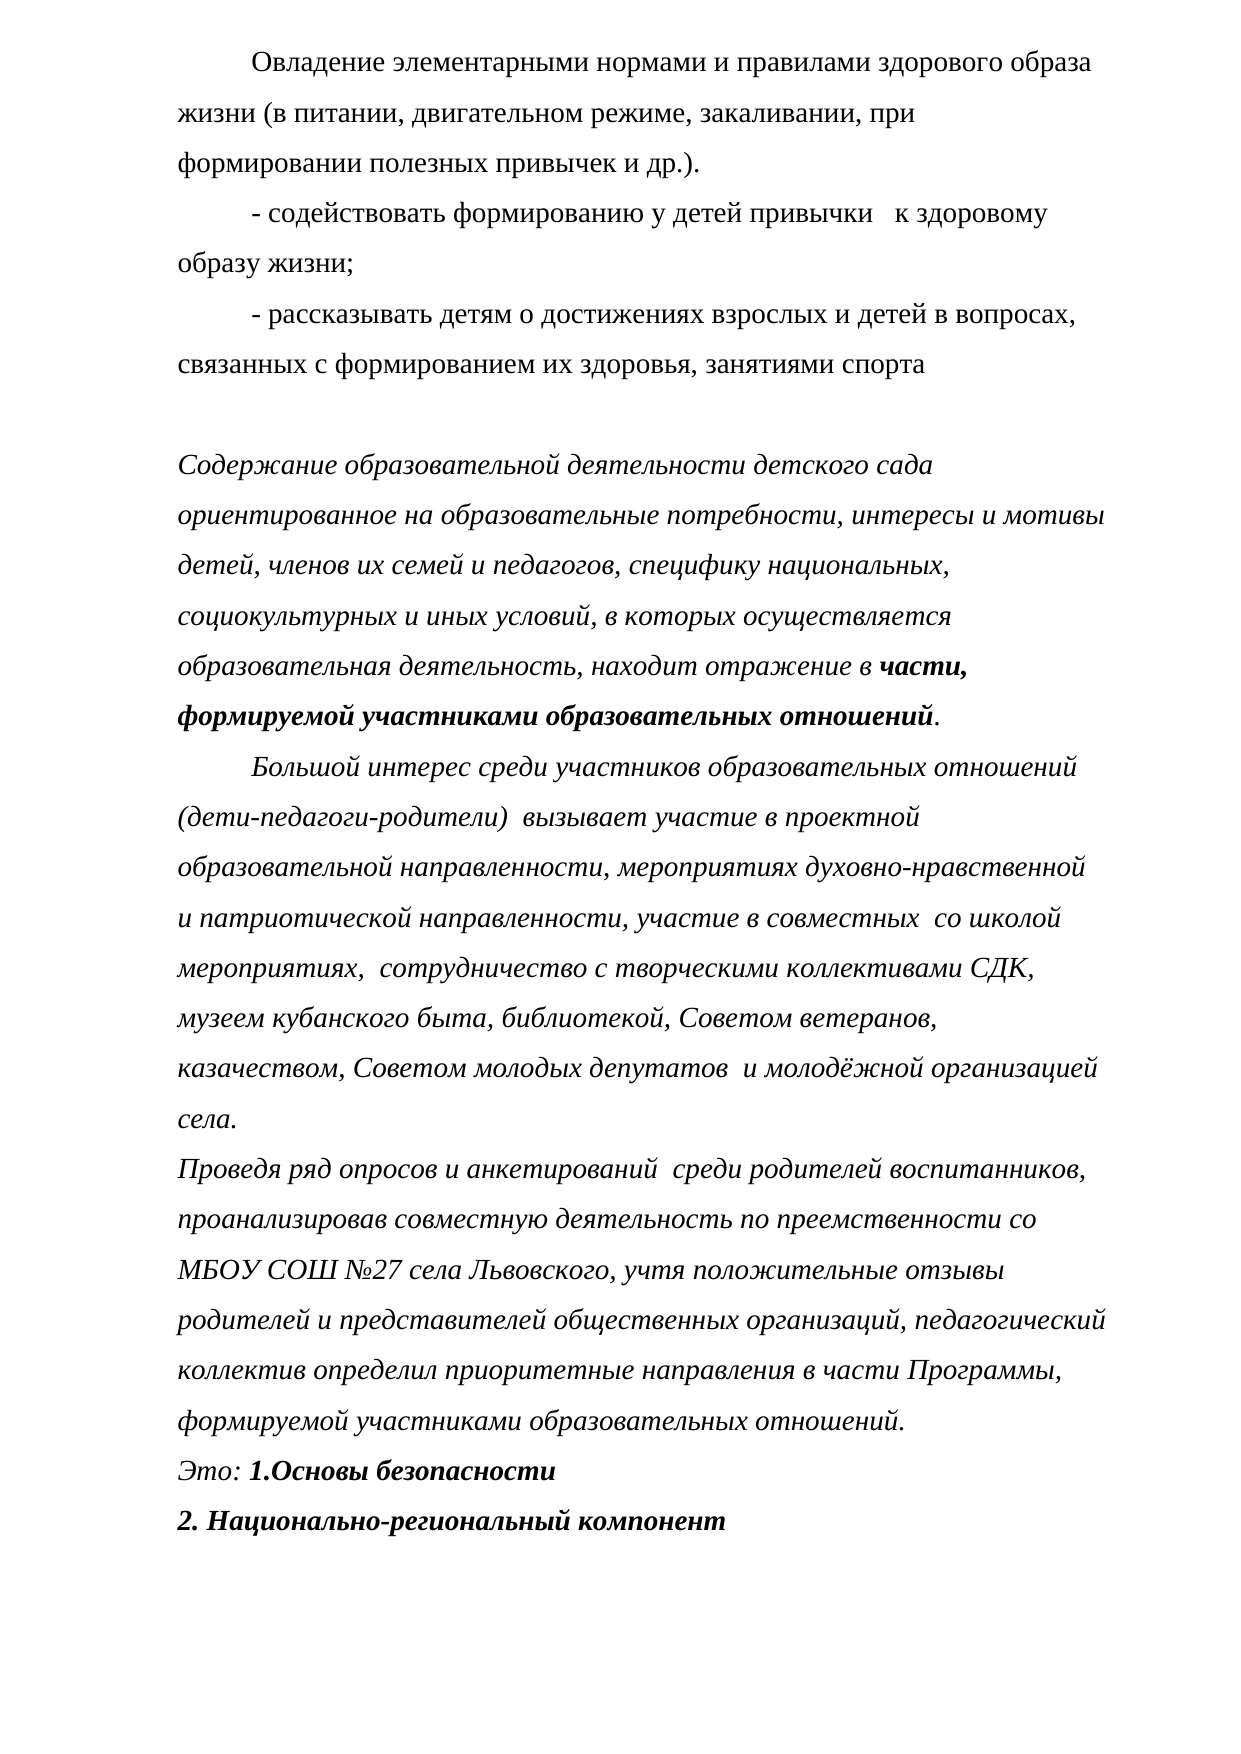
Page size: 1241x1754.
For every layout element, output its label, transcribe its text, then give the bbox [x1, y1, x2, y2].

text Овладение элементарными нормами и правилами здорового образа жизни (в питании, двигательном режиме, закаливании, при формировании полезных привычек и др.). [177, 44, 1107, 178]
text Проведя ряд опросов и анкетирований среди родителей воспитанников, проанализировав совместную деятельность по преемственности со МБОУ СОШ №27 села Львовского, учтя положительные отзывы родителей и представителей общественных организаций, педагогический коллектив определил приоритетные направления в части Программы, формируемой участниками образовательных отношений. Это: 1.Основы безопасности 2. Национально-региональный компонент [177, 1151, 1107, 1537]
text Большой интерес среди участников образовательных отношений (дети-педагоги-родители) вызывает участие в проектной образовательной направленности, мероприятиях духовно-нравственной и патриотической направленности, участие в совместных со школой мероприятиях, сотрудничество с творческими коллективами СДК, музеем кубанского быта, библиотекой, Советом ветеранов, казачеством, Советом молодых депутатов и молодёжной организацией села. [177, 749, 1107, 1134]
text Содержание образовательной деятельности детского сада ориентированное на образовательные потребности, интересы и мотивы детей, членов их семей и педагогов, специфику национальных, социокультурных и иных условий, в которых осуществляется образовательная деятельность, находит отражение в части, формируемой участниками образовательных отношений. [177, 447, 1107, 732]
text - содействовать формированию у детей привычки к здоровому образу жизни; [177, 195, 1107, 279]
text - рассказывать детям о достижениях взрослых и детей в вопросах, связанных с формированием их здоровья, занятиями спорта [177, 296, 1107, 380]
